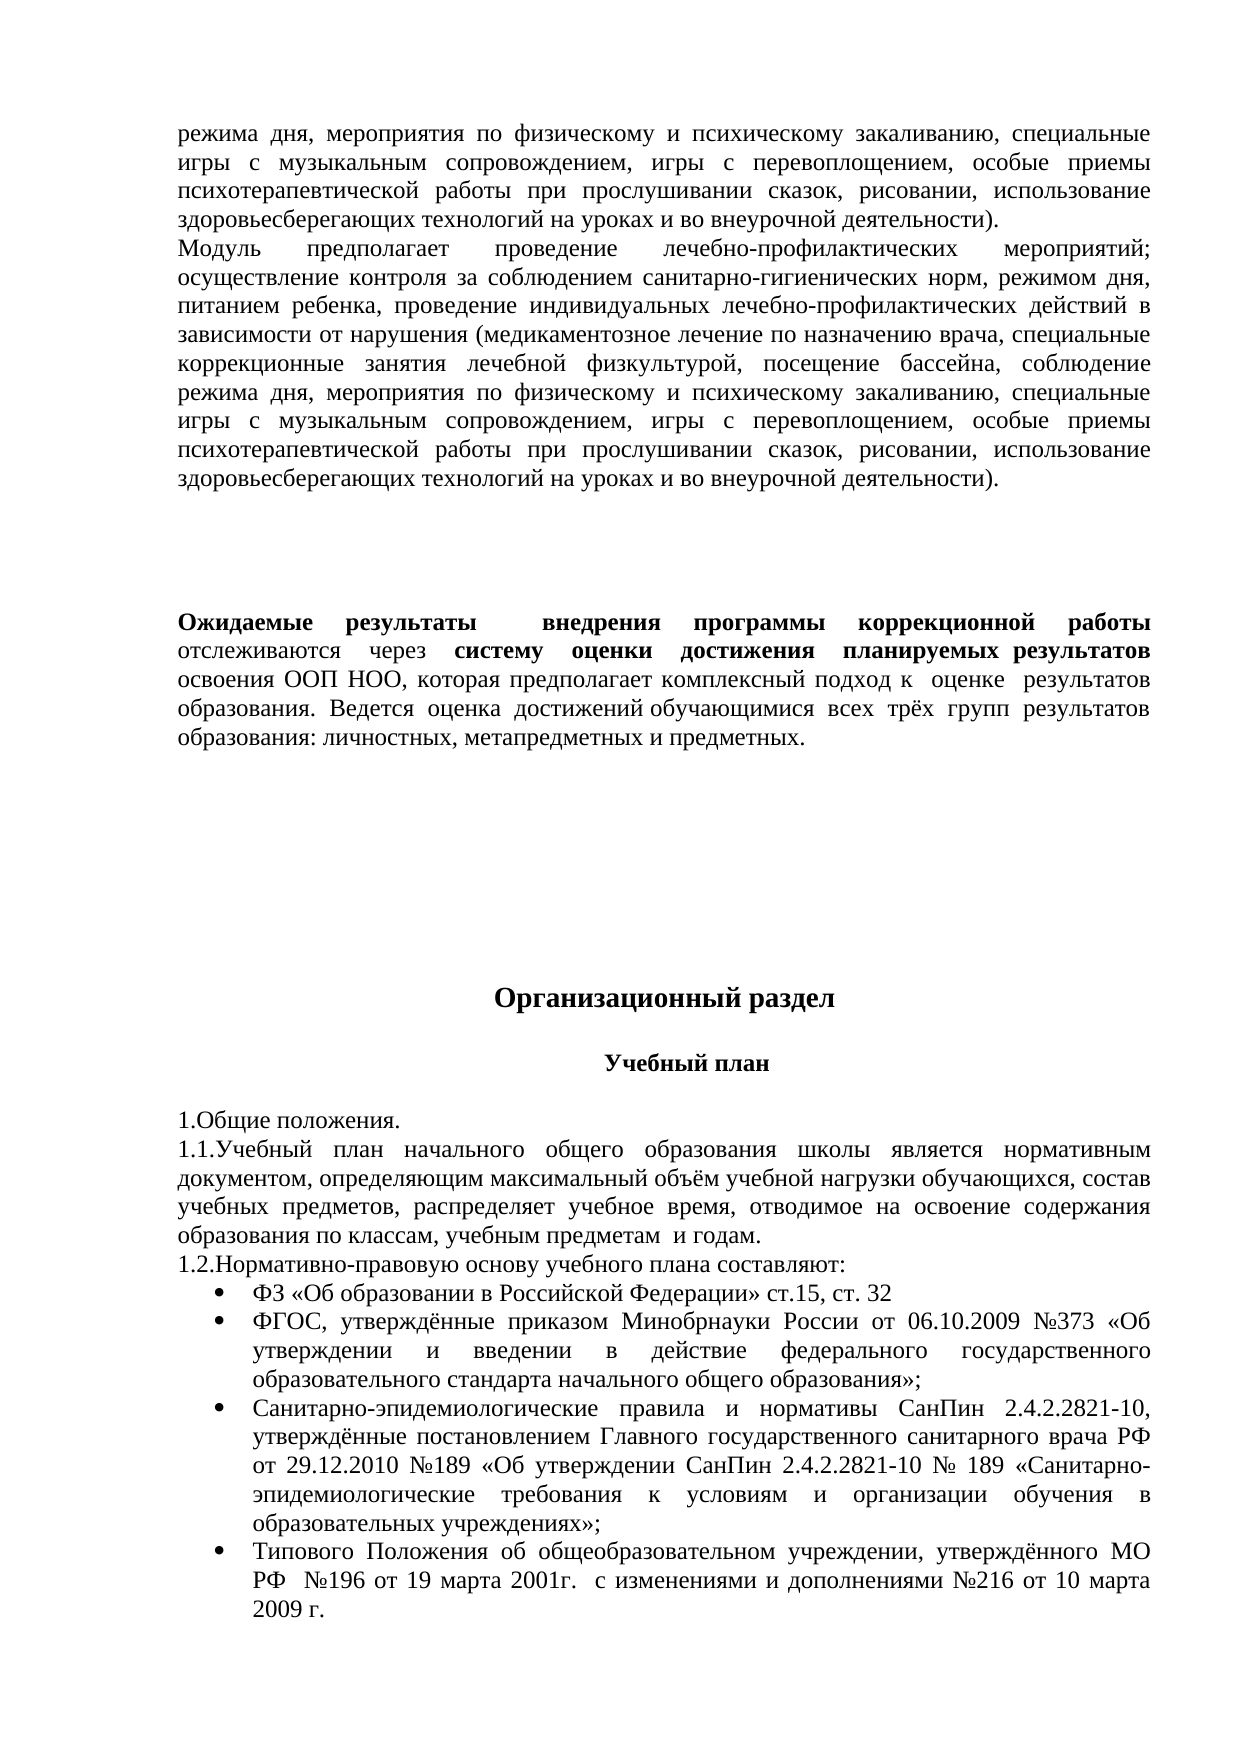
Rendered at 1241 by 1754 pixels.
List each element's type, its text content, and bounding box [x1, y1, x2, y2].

text 1.2.Нормативно-правовую основу учебного плана составляют: [177, 1249, 1152, 1278]
text Организационный раздел [177, 981, 1152, 1014]
text Ожидаемые результаты внедрения программы коррекционной работы отслеживаются через систему оценки достижения планируемых результатов освоения ООП НОО, которая предполагает комплексный подход к оценке результатов образования. Ведется оценка достижений обучающимися всех трёх групп результатов образования: личностных, метапредметных и предметных. [177, 607, 1152, 751]
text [177, 118, 1152, 233]
text Учебный план [177, 1048, 1152, 1076]
text 1.1.Учебный план начального общего образования школы является нормативным документом, определяющим максимальный объём учебной нагрузки обучающихся, состав учебных предметов, распределяет учебное время, отводимое на освоение содержания образования по классам, учебным предметам и годам. [177, 1134, 1152, 1249]
list Типового Положения об общеобразовательном учреждении, утверждённого МО РФ №196 от 19 марта 2001г. с изменениями и дополнениями №216 от 10 марта 2009 г. [215, 1536, 1152, 1623]
list ФГОС, утверждённые приказом Минобрнауки России от 06.10.2009 №373 «Об утверждении и введении в действие федерального государственного образовательного стандарта начального общего образования»; [215, 1306, 1152, 1393]
list ФЗ «Об образовании в Российской Федерации» ст.15, ст. 32 [215, 1278, 1152, 1306]
text 1.Общие положения. [177, 1105, 1152, 1134]
list Санитарно-эпидемиологические правила и нормативы СанПин 2.4.2.2821-10, утверждённые постановлением Главного государственного санитарного врача РФ от 29.12.2010 №189 «Об утверждении СанПин 2.4.2.2821-10 № 189 «Санитарно-эпидемиологические требования к условиям и организации обучения в образовательных учреждениях»; [215, 1393, 1152, 1536]
